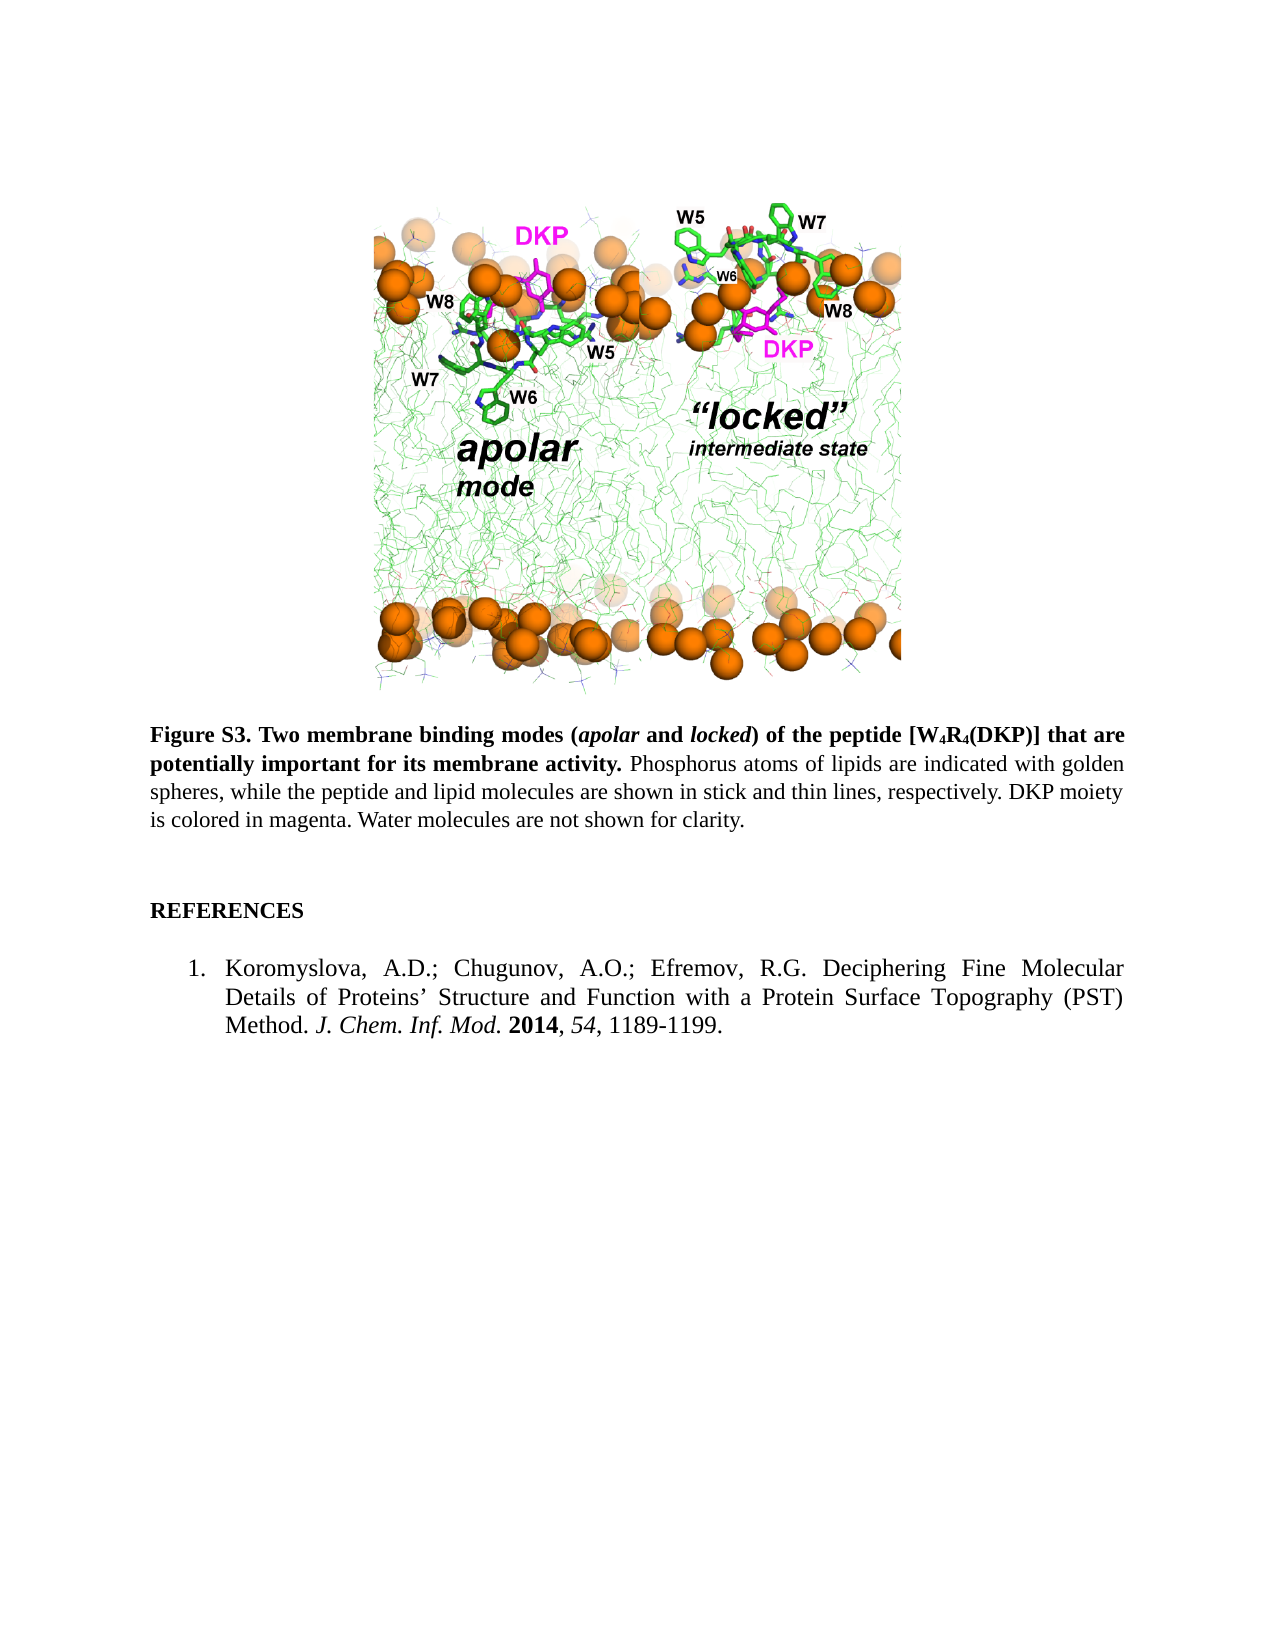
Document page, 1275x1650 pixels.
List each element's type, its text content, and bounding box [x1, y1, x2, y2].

text Figure S3. Two membrane binding modes (apolar and locked) of the peptide [W4R4(DKP)] that are potentially important for its membrane activity. Phosphorus atoms of lipids are indicated with golden spheres, while the peptide and lipid molecules are shown in stick and thin lines, respectively. DKP moiety is colored in magenta. Water molecules are not shown for clarity. [150, 721, 1125, 833]
picture [373, 180, 902, 703]
text REFERENCES [150, 897, 1125, 923]
list Koromyslova, A.D.; Chugunov, A.O.; Efremov, R.G. Deciphering Fine Molecular Details of Proteins’ Structure and Function with a Protein Surface Topography (PST) Method. J. Chem. Inf. Mod. 2014, 54, 1189-1199. [187, 953, 1125, 1039]
